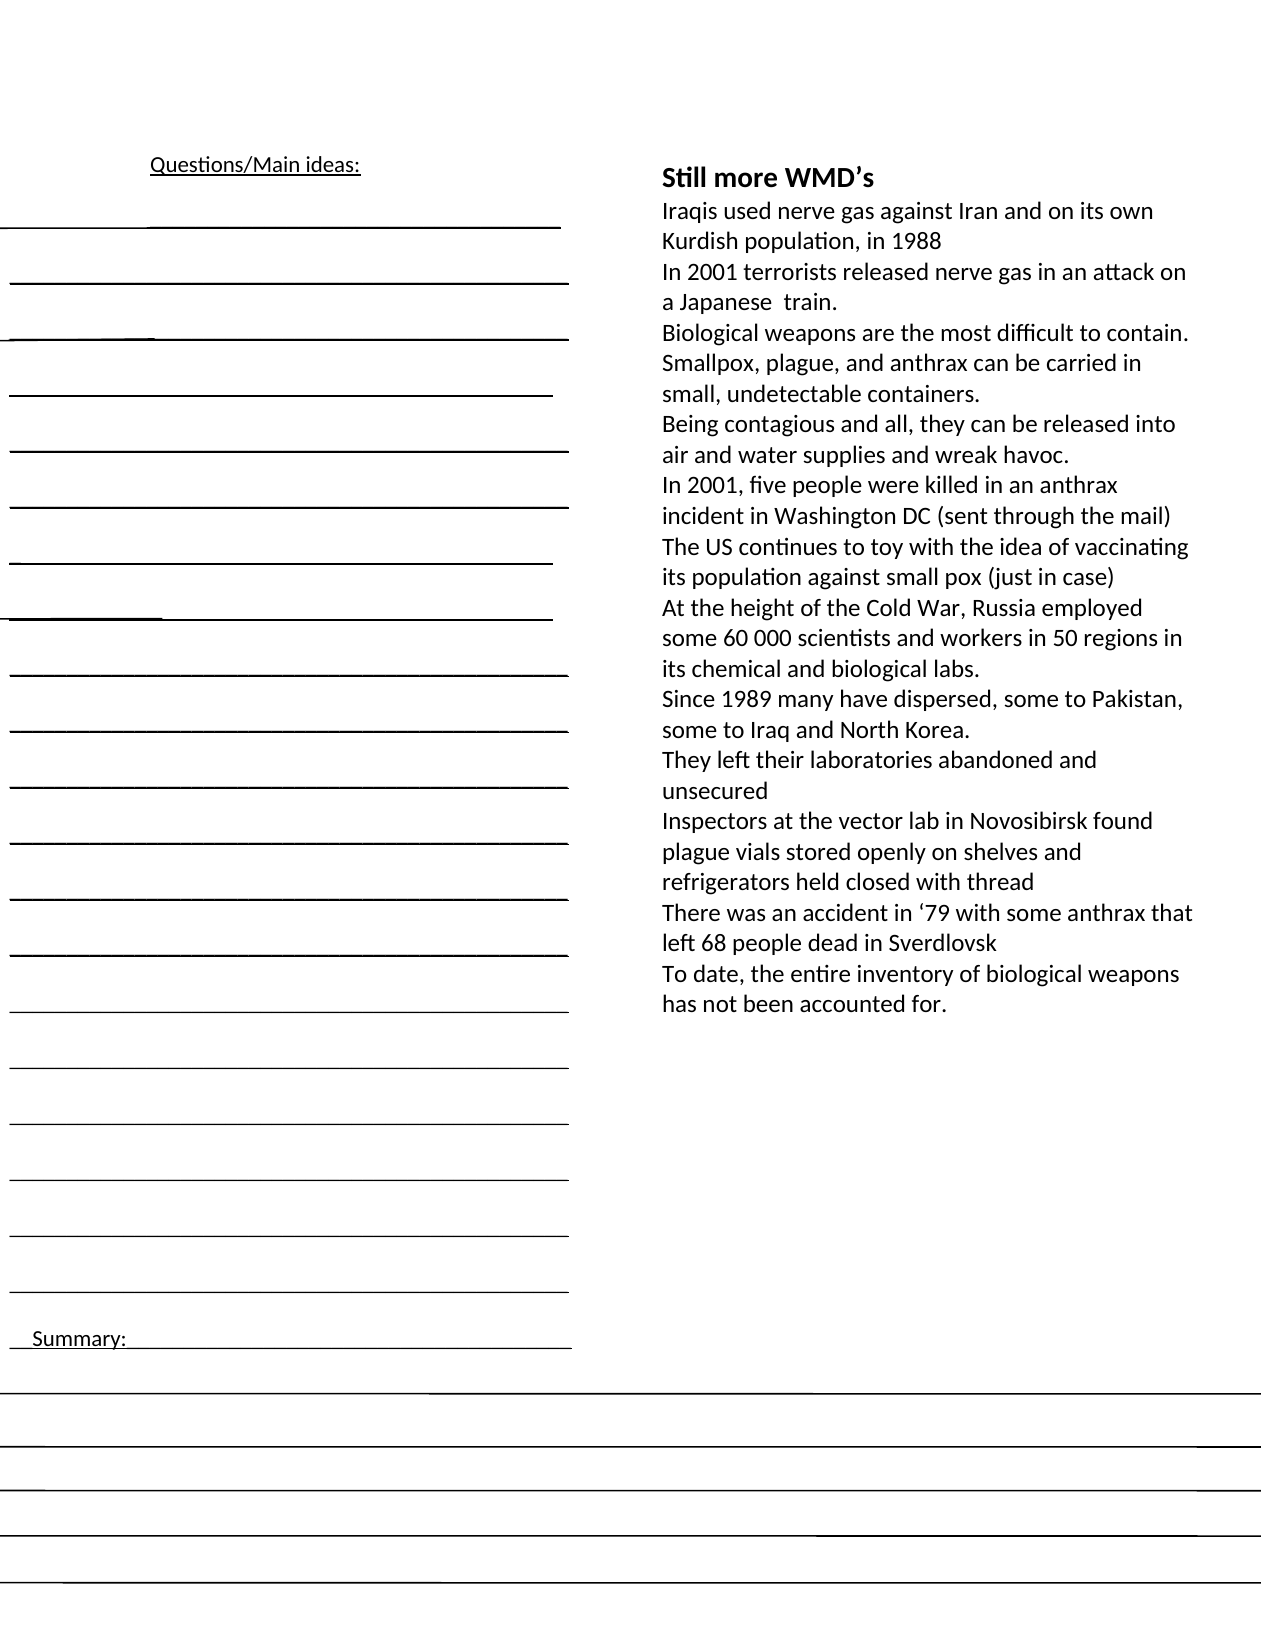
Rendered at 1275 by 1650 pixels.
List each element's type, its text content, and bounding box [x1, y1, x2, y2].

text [9, 203, 572, 1348]
text Questions/Main ideas: [150, 150, 628, 178]
